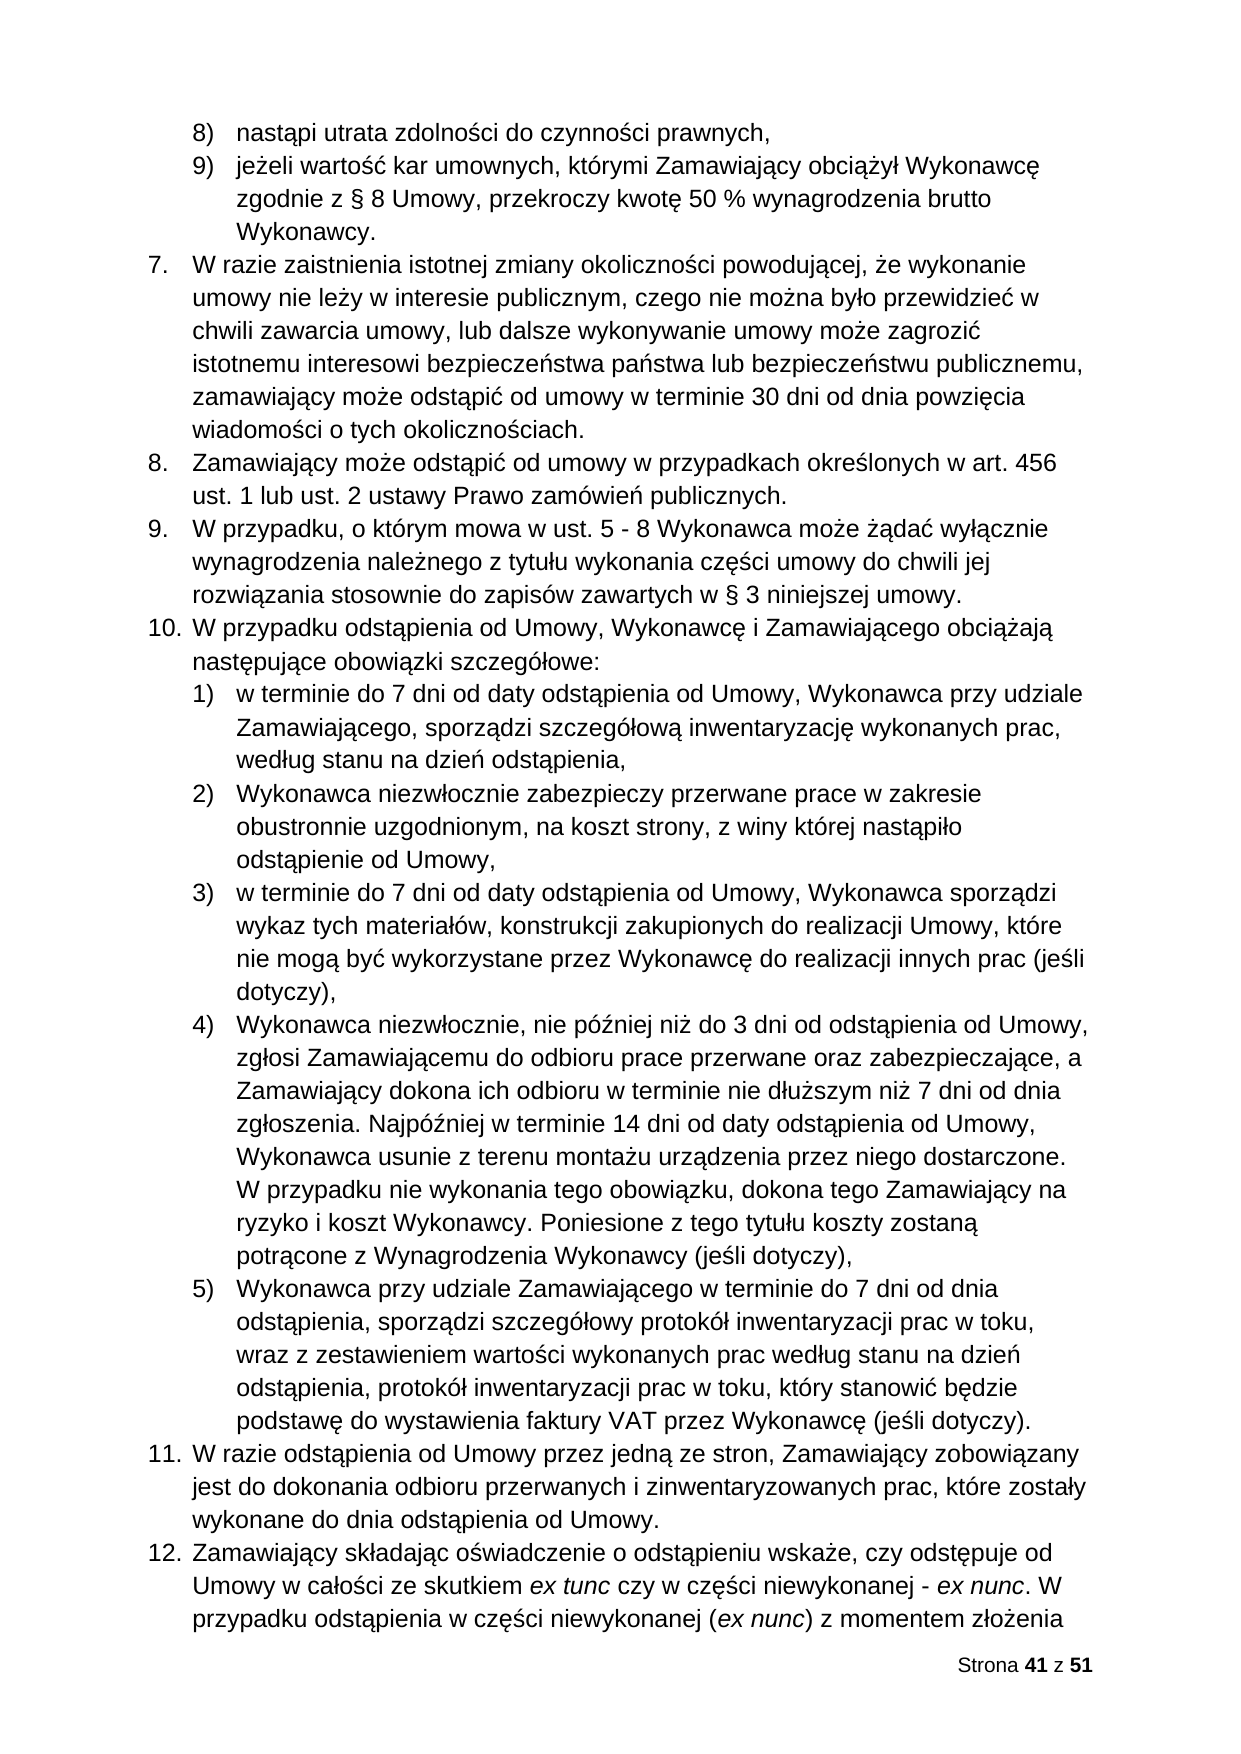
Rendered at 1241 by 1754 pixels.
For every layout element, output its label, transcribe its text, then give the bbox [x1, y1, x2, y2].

list w terminie do 7 dni od daty odstąpienia od Umowy, Wykonawca sporządzi wykaz tych materiałów, konstrukcji zakupionych do realizacji Umowy, które nie mogą być wykorzystane przez Wykonawcę do realizacji innych prac (jeśli dotyczy), [192, 878, 1093, 1005]
list W razie zaistnienia istotnej zmiany okoliczności powodującej, że wykonanie umowy nie leży w interesie publicznym, czego nie można było przewidzieć w chwili zawarcia umowy, lub dalsze wykonywanie umowy może zagrozić istotnemu interesowi bezpieczeństwa państwa lub bezpieczeństwu publicznemu, zamawiający może odstąpić od umowy w terminie 30 dni od dnia powzięcia wiadomości o tych okolicznościach. [148, 250, 1093, 444]
list jeżeli wartość kar umownych, którymi Zamawiający obciążył Wykonawcę zgodnie z § 8 Umowy, przekroczy kwotę 50 % wynagrodzenia brutto Wykonawcy. [192, 151, 1093, 246]
list Zamawiający może odstąpić od umowy w przypadkach określonych w art. 456 ust. 1 lub ust. 2 ustawy Prawo zamówień publicznych. [148, 448, 1093, 510]
list w terminie do 7 dni od daty odstąpienia od Umowy, Wykonawca przy udziale Zamawiającego, sporządzi szczegółową inwentaryzację wykonanych prac, według stanu na dzień odstąpienia, [192, 679, 1093, 774]
list W przypadku odstąpienia od Umowy, Wykonawcę i Zamawiającego obciążają następujące obowiązki szczegółowe: [148, 613, 1093, 675]
list W przypadku, o którym mowa w ust. 5 - 8 Wykonawca może żądać wyłącznie wynagrodzenia należnego z tytułu wykonania części umowy do chwili jej rozwiązania stosownie do zapisów zawartych w § 3 niniejszej umowy. [148, 514, 1093, 609]
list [148, 1538, 1093, 1633]
list nastąpi utrata zdolności do czynności prawnych, [192, 118, 1093, 147]
list Wykonawca niezwłocznie, nie później niż do 3 dni od odstąpienia od Umowy, zgłosi Zamawiającemu do odbioru prace przerwane oraz zabezpieczające, a Zamawiający dokona ich odbioru w terminie nie dłuższym niż 7 dni od dnia zgłoszenia. Najpóźniej w terminie 14 dni od daty odstąpienia od Umowy, Wykonawca usunie z terenu montażu urządzenia przez niego dostarczone. W przypadku nie wykonania tego obowiązku, dokona tego Zamawiający na ryzyko i koszt Wykonawcy. Poniesione z tego tytułu koszty zostaną potrącone z Wynagrodzenia Wykonawcy (jeśli dotyczy), [192, 1010, 1093, 1269]
list Wykonawca niezwłocznie zabezpieczy przerwane prace w zakresie obustronnie uzgodnionym, na koszt strony, z winy której nastąpiło odstąpienie od Umowy, [192, 778, 1093, 873]
list Wykonawca przy udziale Zamawiającego w terminie do 7 dni od dnia odstąpienia, sporządzi szczegółowy protokół inwentaryzacji prac w toku, wraz z zestawieniem wartości wykonanych prac według stanu na dzień odstąpienia, protokół inwentaryzacji prac w toku, który stanowić będzie podstawę do wystawienia faktury VAT przez Wykonawcę (jeśli dotyczy). [192, 1274, 1093, 1435]
list W razie odstąpienia od Umowy przez jedną ze stron, Zamawiający zobowiązany jest do dokonania odbioru przerwanych i zinwentaryzowanych prac, które zostały wykonane do dnia odstąpienia od Umowy. [148, 1439, 1093, 1534]
